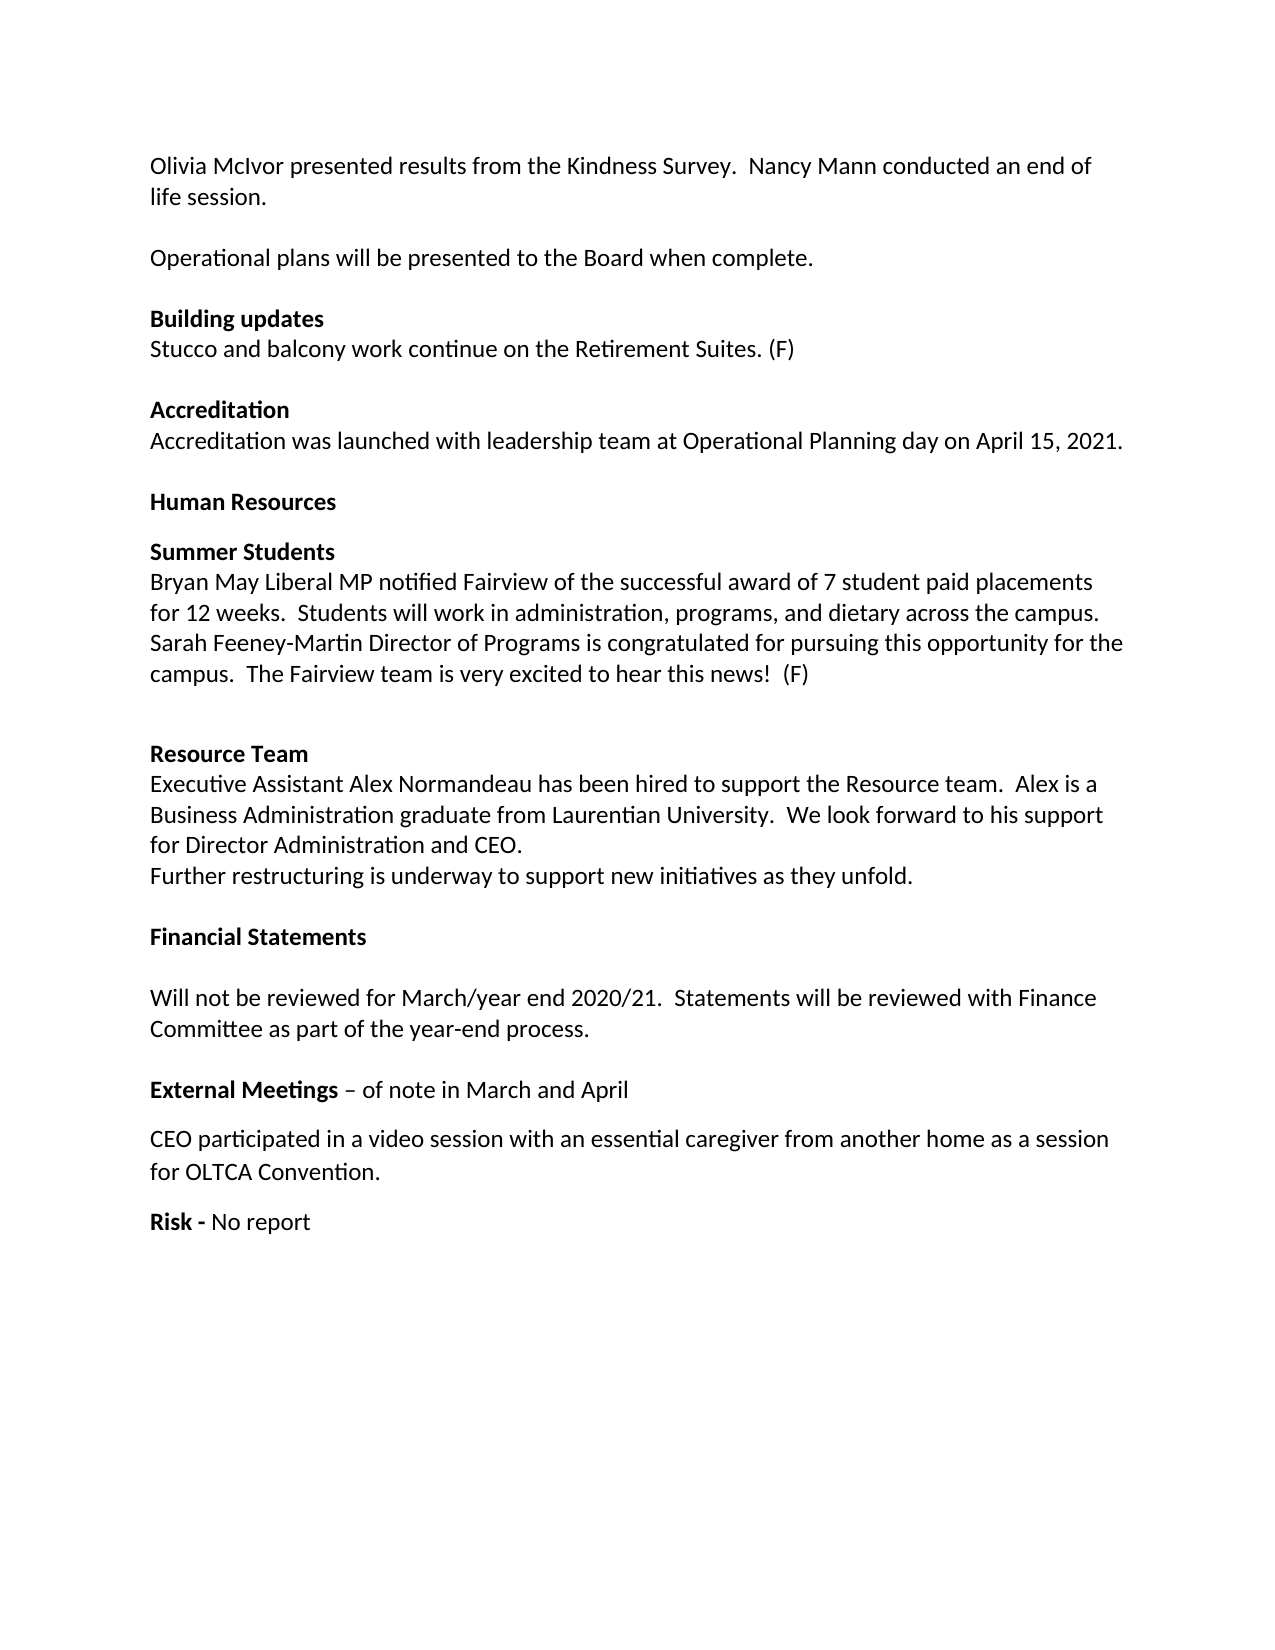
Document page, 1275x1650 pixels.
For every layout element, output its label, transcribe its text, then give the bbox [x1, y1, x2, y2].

text Financial Statements [150, 921, 1125, 952]
text Accreditation was launched with leadership team at Operational Planning day on April 15, 2021. [150, 425, 1125, 456]
text Bryan May Liberal MP notified Fairview of the successful award of 7 student paid placements for 12 weeks. Students will work in administration, programs, and dietary across the campus. Sarah Feeney-Martin Director of Programs is congratulated for pursuing this opportunity for the campus. The Fairview team is very excited to hear this news! (F) [150, 566, 1125, 688]
text Accreditation [150, 395, 1125, 425]
text Risk - No report [150, 1206, 1125, 1236]
text Building updates [150, 303, 1125, 334]
text Stucco and balcony work continue on the Retirement Suites. (F) [150, 334, 1125, 364]
text Executive Assistant Alex Normandeau has been hired to support the Resource team. Alex is a Business Administration graduate from Laurentian University. We look forward to his support for Director Administration and CEO. [150, 768, 1125, 860]
text Human Resources [150, 486, 1125, 517]
text Resource Team [150, 738, 1125, 768]
text Will not be reviewed for March/year end 2020/21. Statements will be reviewed with Finance Committee as part of the year-end process. [150, 982, 1125, 1043]
text Olivia McIvor presented results from the Kindness Survey. Nancy Mann conducted an end of life session. [150, 151, 1125, 212]
text CEO participated in a video session with an essential caregiver from another home as a session for OLTCA Convention. [150, 1123, 1125, 1187]
text External Meetings – of note in March and April [150, 1074, 1125, 1104]
text Summer Students [150, 536, 1125, 566]
text Further restructuring is underway to support new initiatives as they unfold. [150, 860, 1125, 891]
text Operational plans will be presented to the Board when complete. [150, 242, 1125, 273]
